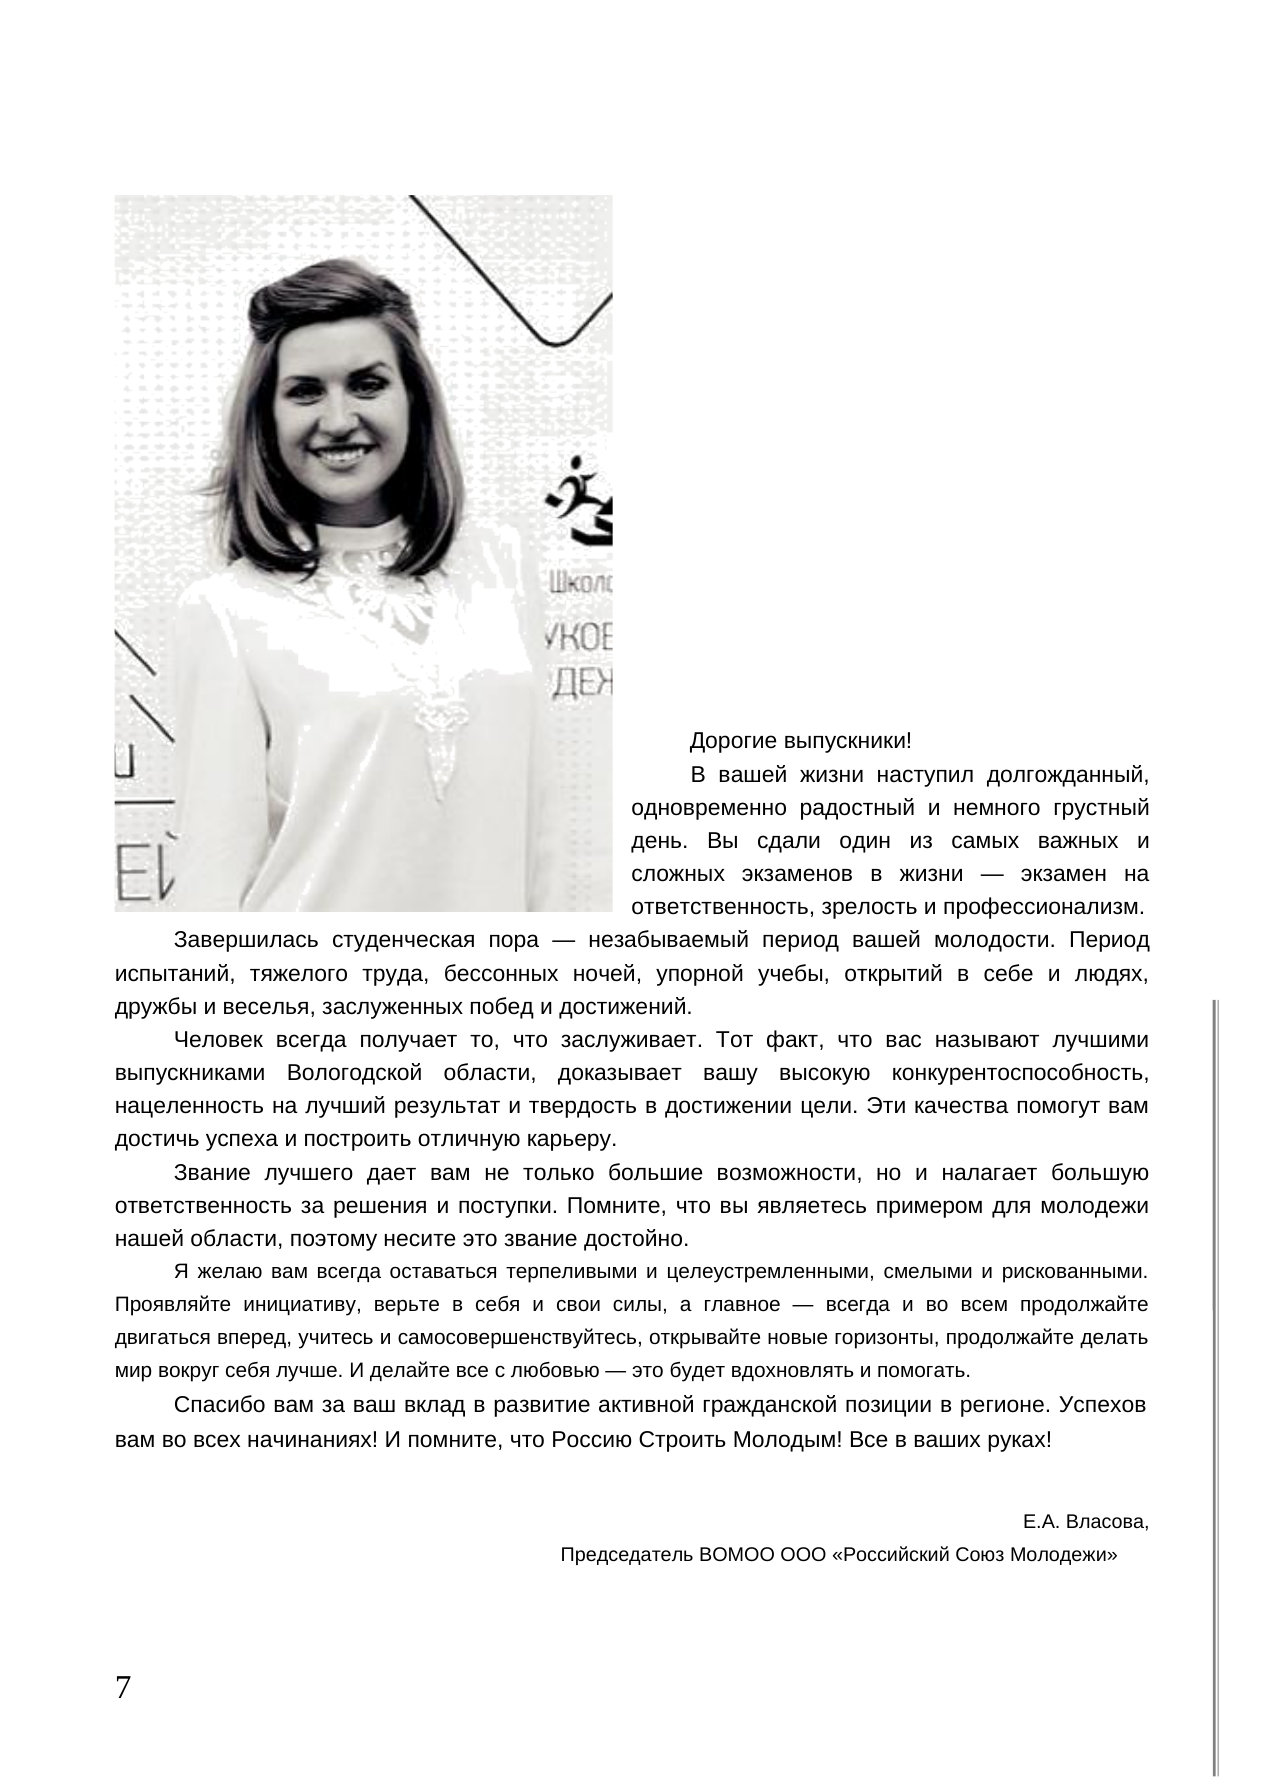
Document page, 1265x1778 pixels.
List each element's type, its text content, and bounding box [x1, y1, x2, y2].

text Человек всегда получает то, что заслуживает. Тот факт, что вас называют лучшими выпускниками Вологодской области, доказывает вашу высокую конкурентоспособность, нацеленность на лучший результат и твердость в достижении цели. Эти качества помогут вам достичь успеха и построить отличную карьеру. [114, 1026, 1150, 1152]
text Спасибо вам за ваш вклад в развитие активной гражданской позиции в регионе. Успехов вам во всех начинаниях! И помните, что Россию Строить Молодым! Все в ваших руках! [114, 1391, 1148, 1452]
text В вашей жизни наступил долгожданный, одновременно радостный и немного грустный день. Вы сдали один из самых важных и сложных экзаменов в жизни — экзамен на ответственность, зрелость и профессионализм. [631, 761, 1150, 919]
text Я желаю вам всегда оставаться терпеливыми и целеустремленными, смелыми и рискованными. Проявляйте инициативу, верьте в себя и свои силы, а главное — всегда и во всем продолжайте двигаться вперед, учитесь и самосовершенствуйтесь, открывайте новые горизонты, продолжайте делать мир вокруг себя лучше. И делайте все с любовью — это будет вдохновлять и помогать. [114, 1258, 1150, 1381]
text Е.А. Власова, Председатель ВОМОО ООО «Российский Союз Молодежи» [560, 1510, 1150, 1565]
text Дорогие выпускники! [689, 727, 1150, 753]
text Завершилась студенческая пора — незабываемый период вашей молодости. Период испытаний, тяжелого труда, бессонных ночей, упорной учебы, открытий в себе и людях, дружбы и веселья, заслуженных побед и достижений. [114, 926, 1150, 1019]
text Звание лучшего дает вам не только большие возможности, но и налагает большую ответственность за решения и поступки. Помните, что вы являетесь примером для молодежи нашей области, поэтому несите это звание достойно. [114, 1159, 1150, 1251]
picture [114, 195, 613, 912]
text 7 [114, 1667, 1150, 1705]
